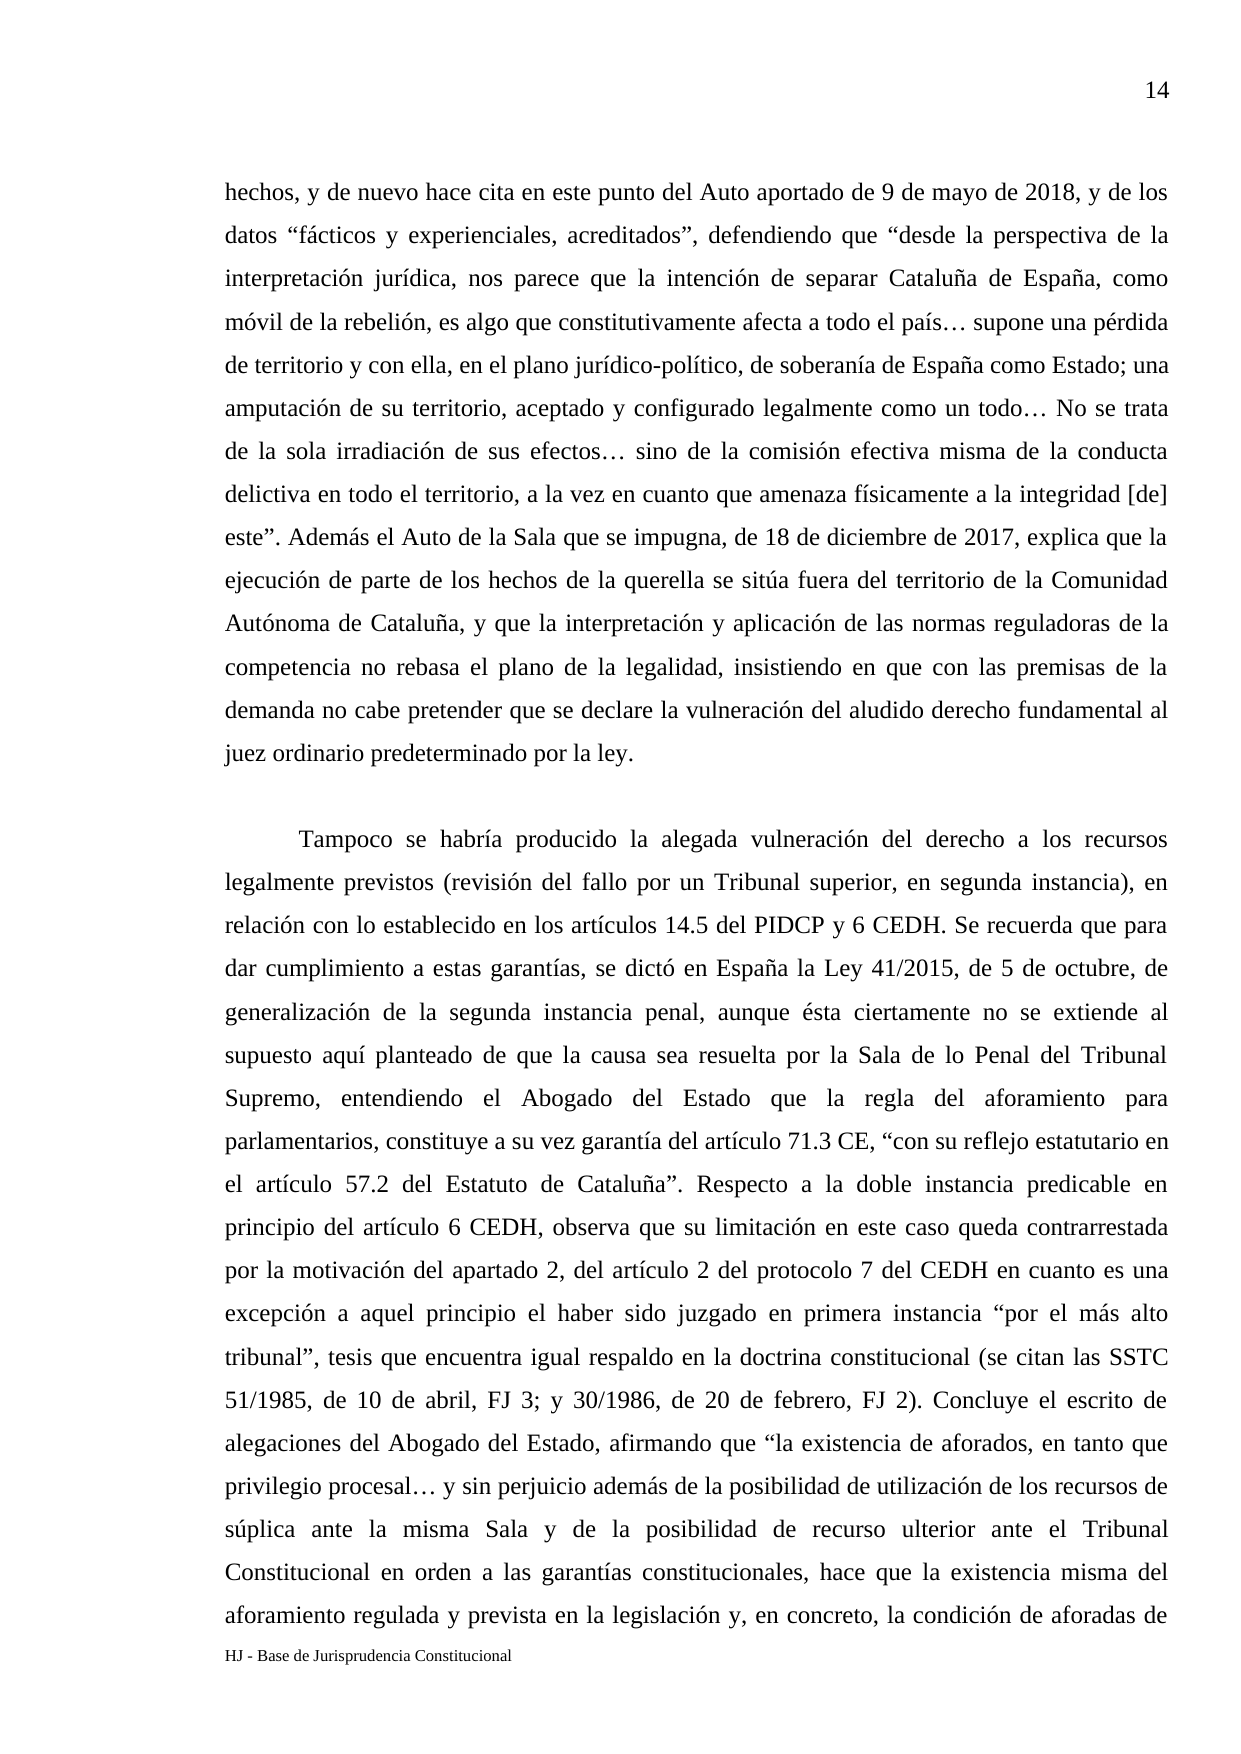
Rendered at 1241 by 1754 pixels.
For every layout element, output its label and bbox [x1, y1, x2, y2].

text [224, 177, 1169, 767]
text [224, 824, 1169, 1629]
